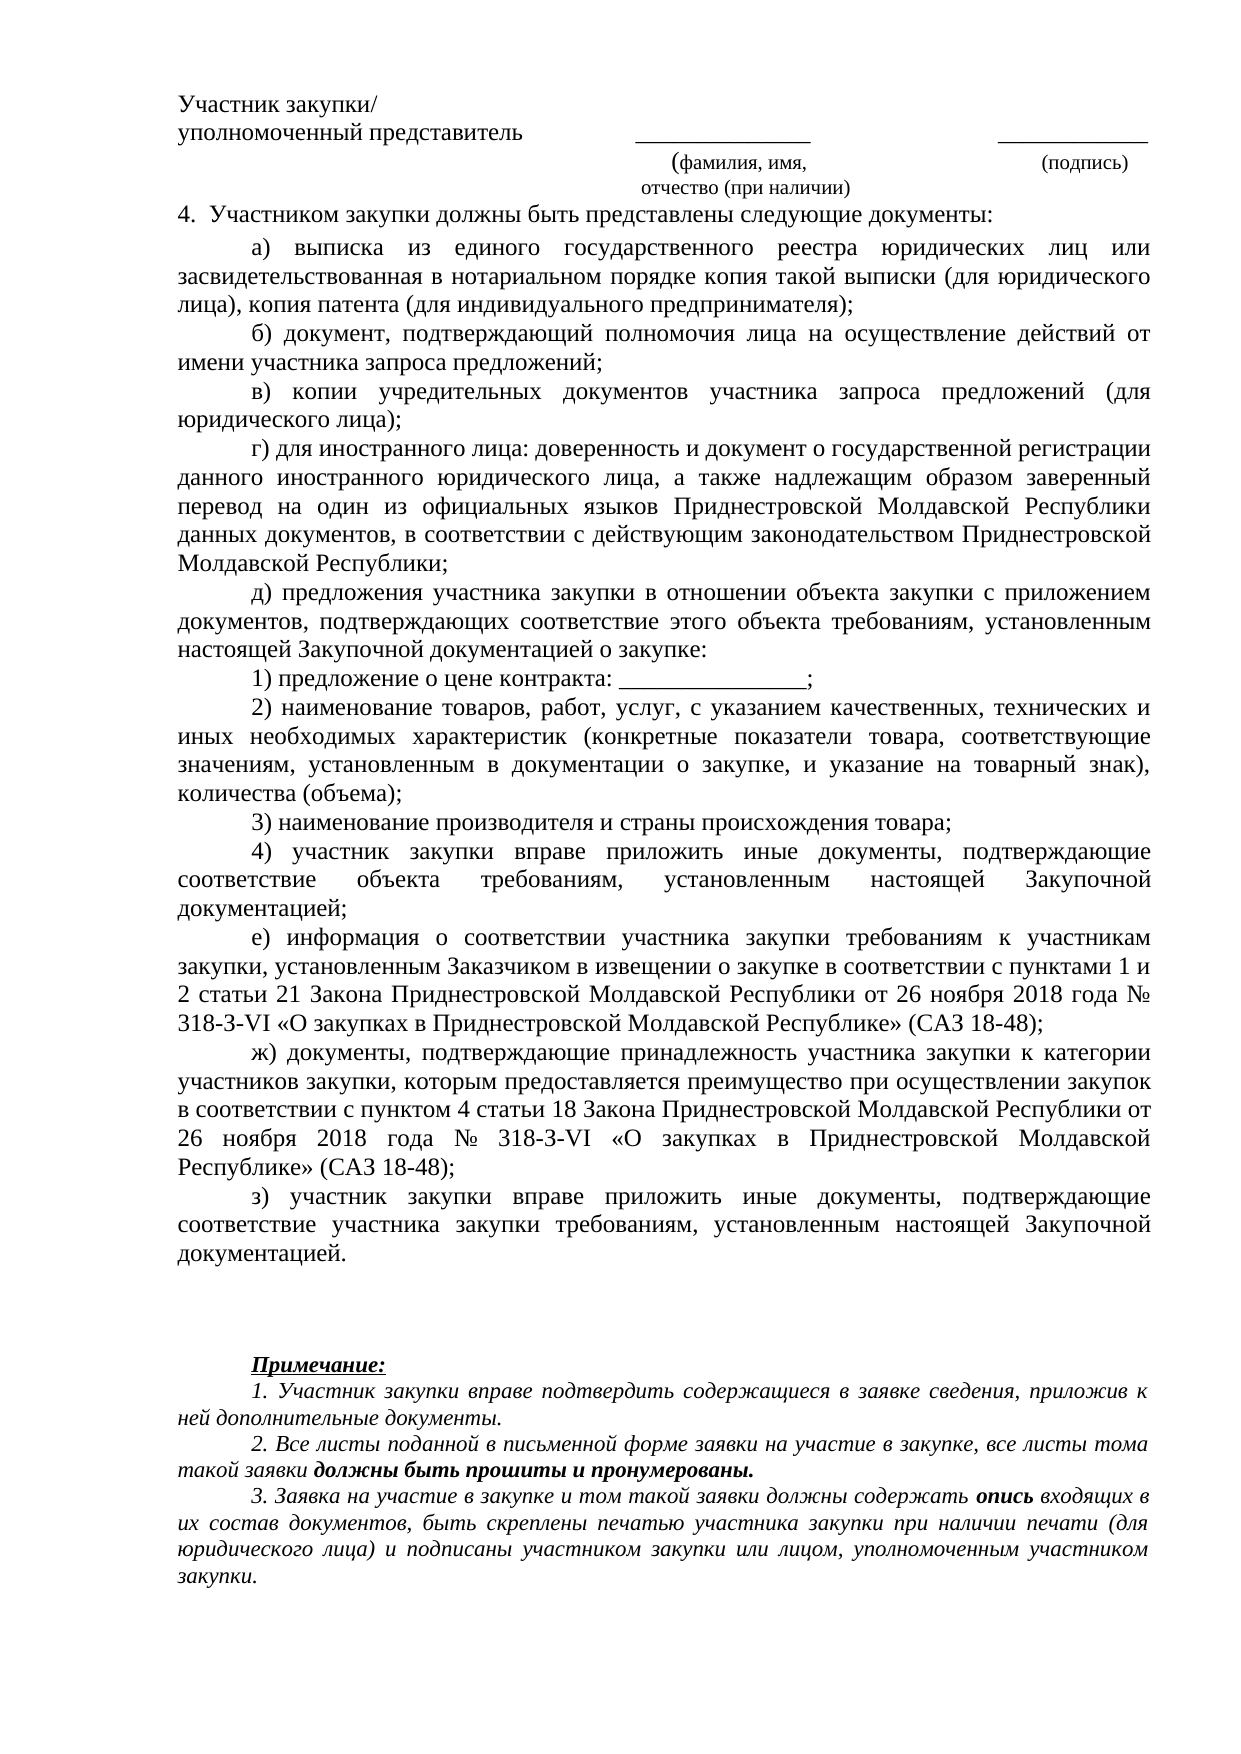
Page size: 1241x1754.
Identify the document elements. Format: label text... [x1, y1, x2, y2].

text 3) наименование производителя и страны происхождения товара; [177, 807, 1152, 836]
text а) выписка из единого государственного реестра юридических лиц или засвидетельствованная в нотариальном порядке копия такой выписки (для юридического лица), копия патента (для индивидуального предпринимателя); [177, 232, 1152, 318]
text 2. Все листы поданной в письменной форме заявки на участие в закупке, все листы тома такой заявки должны быть прошиты и пронумерованы. [177, 1430, 1152, 1483]
text 1) предложение о цене контракта: _______________; [177, 663, 1152, 692]
text отчество (при наличии) [177, 175, 1152, 199]
text г) для иностранного лица: доверенность и документ о государственной регистрации данного иностранного юридического лица, а также надлежащим образом заверенный перевод на один из официальных языков Приднестровской Молдавской Республики данных документов, в соответствии с действующим законодательством Приднестровской Молдавской Республики; [177, 433, 1152, 577]
text уполномоченный представитель ______________ ____________ [177, 117, 1152, 146]
text Примечание: [177, 1351, 1152, 1377]
text (фамилия, имя, (подпись) [177, 146, 1152, 175]
text з) участник закупки вправе приложить иные документы, подтверждающие соответствие участника закупки требованиям, установленным настоящей Закупочной документацией. [177, 1181, 1152, 1267]
text в) копии учредительных документов участника запроса предложений (для юридического лица); [177, 376, 1152, 433]
text 4. Участником закупки должны быть представлены следующие документы: [177, 199, 1152, 228]
text ж) документы, подтверждающие принадлежность участника закупки к категории участников закупки, которым предоставляется преимущество при осуществлении закупок в соответствии с пунктом 4 статьи 18 Закона Приднестровской Молдавской Республики от 26 ноября 2018 года № 318-З-VI «О закупках в Приднестровской Молдавской Республике» (САЗ 18-48); [177, 1037, 1152, 1181]
text 3. Заявка на участие в закупке и том такой заявки должны содержать опись входящих в их состав документов, быть скреплены печатью участника закупки при наличии печати (для юридического лица) и подписаны участником закупки или лицом, уполномоченным участником закупки. [177, 1483, 1152, 1588]
text Участник закупки/ [177, 89, 1152, 117]
text 4) участник закупки вправе приложить иные документы, подтверждающие соответствие объекта требованиям, установленным настоящей Закупочной документацией; [177, 836, 1152, 922]
text б) документ, подтверждающий полномочия лица на осуществление действий от имени участника запроса предложений; [177, 318, 1152, 376]
text д) предложения участника закупки в отношении объекта закупки с приложением документов, подтверждающих соответствие этого объекта требованиям, установленным настоящей Закупочной документацией о закупке: [177, 577, 1152, 663]
text е) информация о соответствии участника закупки требованиям к участникам закупки, установленным Заказчиком в извещении о закупке в соответствии с пунктами 1 и 2 статьи 21 Закона Приднестровской Молдавской Республики от 26 ноября 2018 года № 318-З-VI «О закупках в Приднестровской Молдавской Республике» (САЗ 18-48); [177, 922, 1152, 1037]
text 1. Участник закупки вправе подтвердить содержащиеся в заявке сведения, приложив к ней дополнительные документы. [177, 1377, 1152, 1430]
text 2) наименование товаров, работ, услуг, с указанием качественных, технических и иных необходимых характеристик (конкретные показатели товара, соответствующие значениям, установленным в документации о закупке, и указание на товарный знак), количества (объема); [177, 692, 1152, 807]
